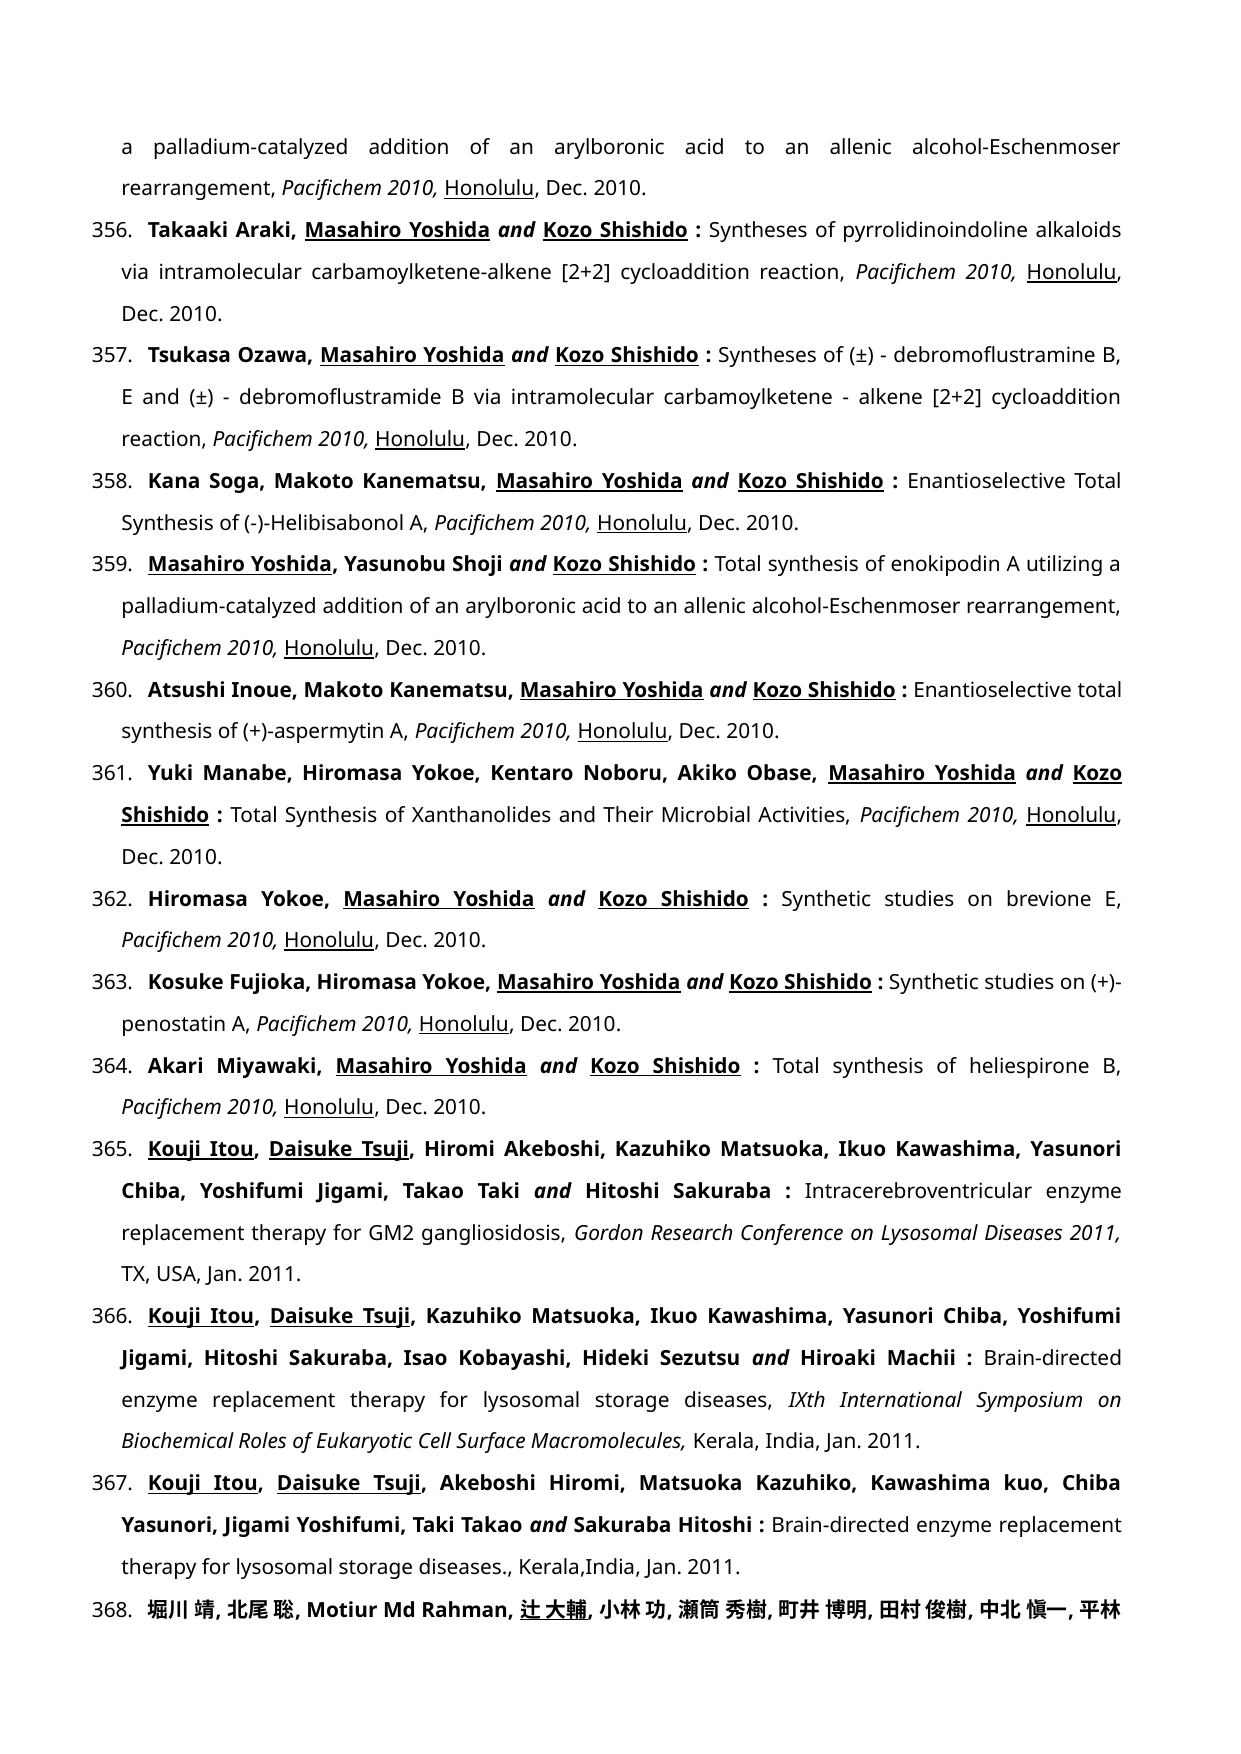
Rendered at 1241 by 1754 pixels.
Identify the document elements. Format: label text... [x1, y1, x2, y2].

list Akari Miyawaki, Masahiro Yoshida and Kozo Shishido : Total synthesis of heliespirone B, Pacifichem 2010, Honolulu, Dec. 2010. [92, 1044, 1122, 1128]
list Kana Soga, Makoto Kanematsu, Masahiro Yoshida and Kozo Shishido : Enantioselective Total Synthesis of (-)-Helibisabonol A, Pacifichem 2010, Honolulu, Dec. 2010. [92, 459, 1122, 543]
list Tsukasa Ozawa, Masahiro Yoshida and Kozo Shishido : Syntheses of (±) - debromoflustramine B, E and (±) - debromoflustramide B via intramolecular carbamoylketene - alkene [2+2] cycloaddition reaction, Pacifichem 2010, Honolulu, Dec. 2010. [92, 334, 1122, 459]
list Hiromasa Yokoe, Masahiro Yoshida and Kozo Shishido : Synthetic studies on brevione E, Pacifichem 2010, Honolulu, Dec. 2010. [92, 877, 1122, 961]
list Takaaki Araki, Masahiro Yoshida and Kozo Shishido : Syntheses of pyrrolidinoindoline alkaloids via intramolecular carbamoylketene-alkene [2+2] cycloaddition reaction, Pacifichem 2010, Honolulu, Dec. 2010. [92, 209, 1122, 334]
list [92, 125, 1122, 209]
list Kouji Itou, Daisuke Tsuji, Akeboshi Hiromi, Matsuoka Kazuhiko, Kawashima kuo, Chiba Yasunori, Jigami Yoshifumi, Taki Takao and Sakuraba Hitoshi : Brain-directed enzyme replacement therapy for lysosomal storage diseases., Kerala,India, Jan. 2011. [92, 1462, 1122, 1587]
list Kouji Itou, Daisuke Tsuji, Kazuhiko Matsuoka, Ikuo Kawashima, Yasunori Chiba, Yoshifumi Jigami, Hitoshi Sakuraba, Isao Kobayashi, Hideki Sezutsu and Hiroaki Machii : Brain-directed enzyme replacement therapy for lysosomal storage diseases, IXth International Symposium on Biochemical Roles of Eukaryotic Cell Surface Macromolecules, Kerala, India, Jan. 2011. [92, 1295, 1122, 1462]
list Atsushi Inoue, Makoto Kanematsu, Masahiro Yoshida and Kozo Shishido : Enantioselective total synthesis of (+)-aspermytin A, Pacifichem 2010, Honolulu, Dec. 2010. [92, 668, 1122, 752]
list Kosuke Fujioka, Hiromasa Yokoe, Masahiro Yoshida and Kozo Shishido : Synthetic studies on (+)-penostatin A, Pacifichem 2010, Honolulu, Dec. 2010. [92, 961, 1122, 1044]
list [92, 1587, 1122, 1629]
list Yuki Manabe, Hiromasa Yokoe, Kentaro Noboru, Akiko Obase, Masahiro Yoshida and Kozo Shishido : Total Synthesis of Xanthanolides and Their Microbial Activities, Pacifichem 2010, Honolulu, Dec. 2010. [92, 752, 1122, 877]
list Masahiro Yoshida, Yasunobu Shoji and Kozo Shishido : Total synthesis of enokipodin A utilizing a palladium-catalyzed addition of an arylboronic acid to an allenic alcohol-Eschenmoser rearrangement, Pacifichem 2010, Honolulu, Dec. 2010. [92, 543, 1122, 668]
list Kouji Itou, Daisuke Tsuji, Hiromi Akeboshi, Kazuhiko Matsuoka, Ikuo Kawashima, Yasunori Chiba, Yoshifumi Jigami, Takao Taki and Hitoshi Sakuraba : Intracerebroventricular enzyme replacement therapy for GM2 gangliosidosis, Gordon Research Conference on Lysosomal Diseases 2011, TX, USA, Jan. 2011. [92, 1128, 1122, 1295]
